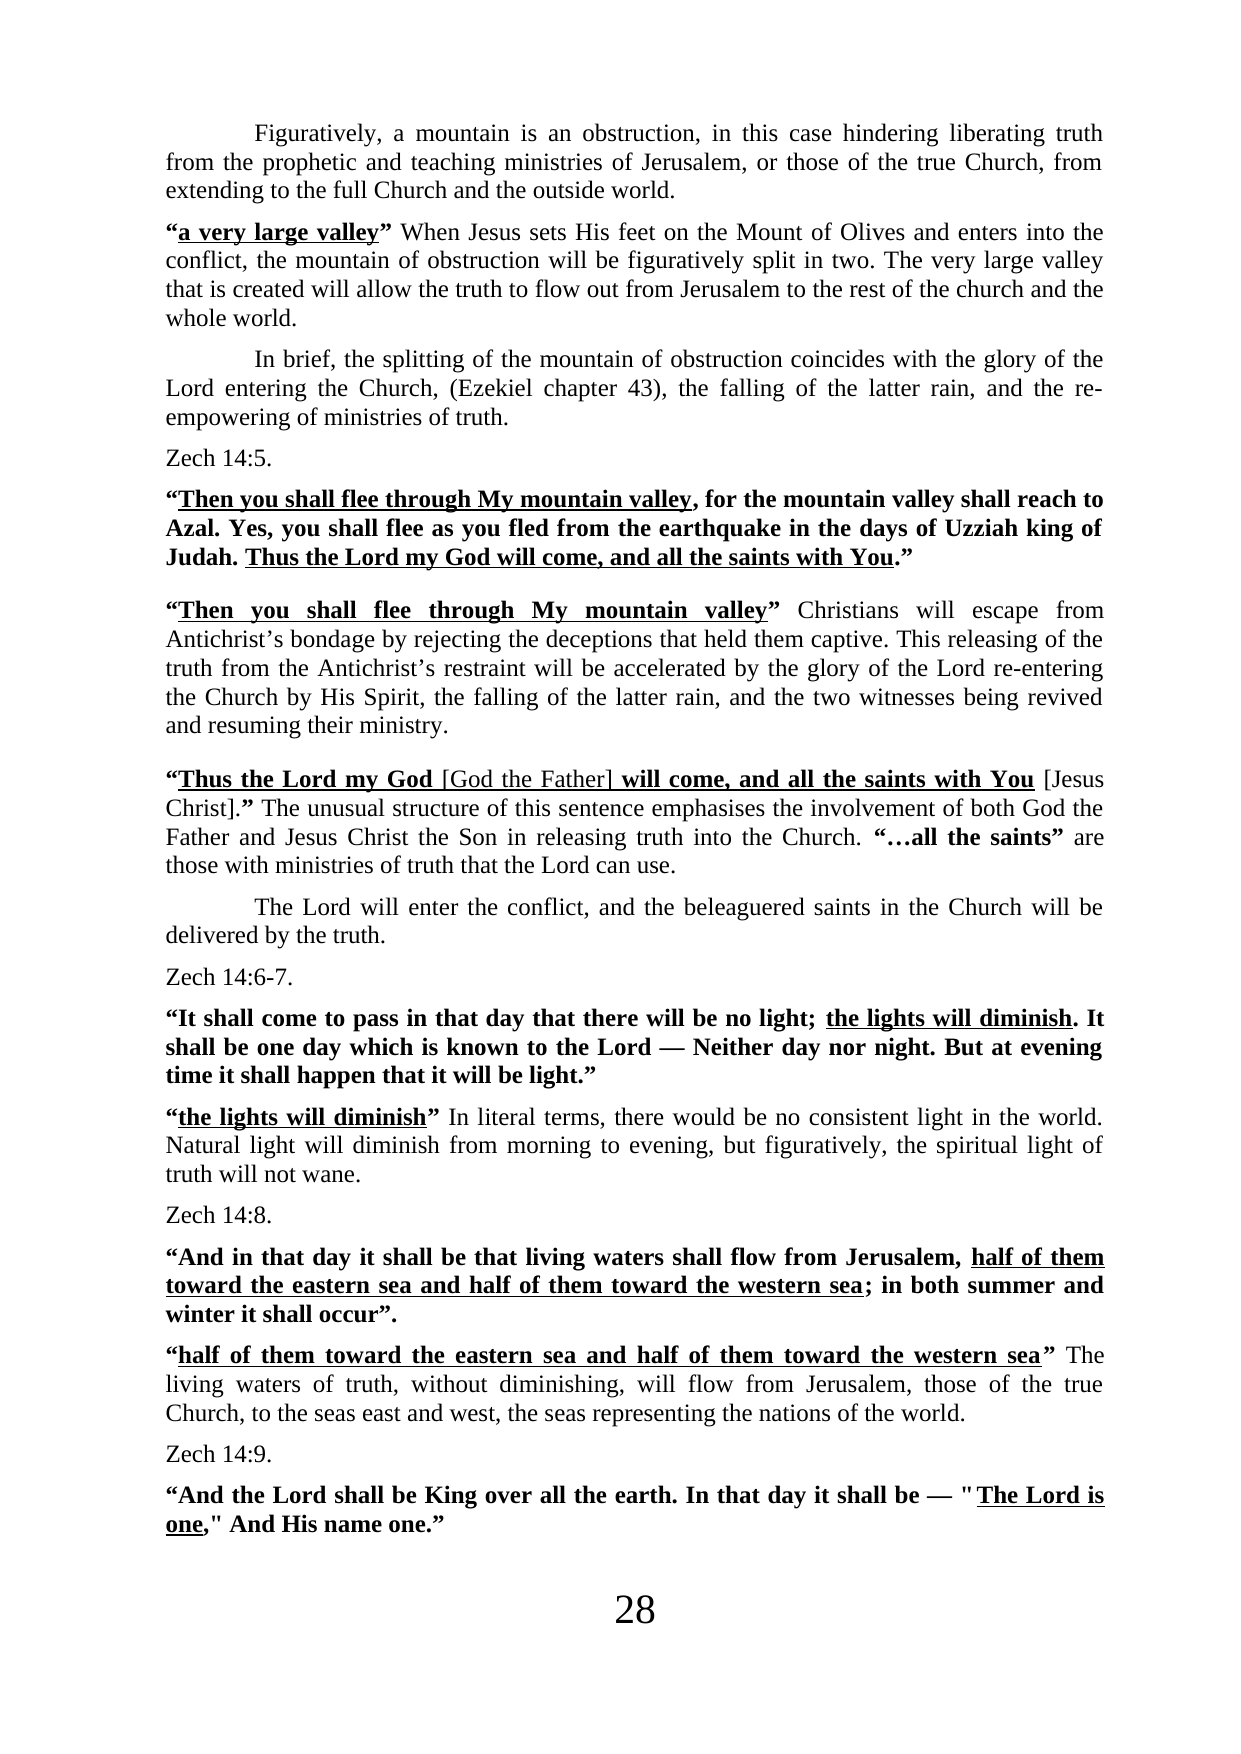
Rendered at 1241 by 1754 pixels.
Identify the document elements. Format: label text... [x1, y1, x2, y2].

text “a very large valley” When Jesus sets His feet on the Mount of Olives and enters into the conflict, the mountain of obstruction will be figuratively split in two. The very large valley that is created will allow the truth to flow out from Jerusalem to the rest of the church and the whole world. [165, 217, 1104, 332]
text “Then you shall flee through My mountain valley” Christians will escape from Antichrist’s bondage by rejecting the deceptions that held them captive. This releasing of the truth from the Antichrist’s restraint will be accelerated by the glory of the Lord re-entering the Church by His Spirit, the falling of the latter rain, and the two witnesses being revived and resuming their ministry. [165, 596, 1104, 739]
text “half of them toward the eastern sea and half of them toward the western sea” The living waters of truth, without diminishing, will flow from Jerusalem, those of the true Church, to the seas east and west, the seas representing the nations of the world. [165, 1341, 1104, 1427]
text “Thus the Lord my God [God the Father] will come, and all the saints with You [Jesus Christ].” The unusual structure of this sentence emphasises the involvement of both God the Father and Jesus Christ the Son in releasing truth into the Church. “…all the saints” are those with ministries of truth that the Lord can use. [165, 764, 1104, 879]
text “And the Lord shall be King over all the earth. In that day it shall be — "The Lord is one," And His name one.” [165, 1481, 1104, 1538]
text In brief, the splitting of the mountain of obstruction coincides with the glory of the Lord entering the Church, (Ezekiel chapter 43), the falling of the latter rain, and the re-empowering of ministries of truth. [165, 344, 1104, 431]
text Zech 14:9. [165, 1439, 1104, 1468]
text “And in that day it shall be that living waters shall flow from Jerusalem, half of them toward the eastern sea and half of them toward the western sea; in both summer and winter it shall occur”. [165, 1242, 1104, 1328]
text Figuratively, a mountain is an obstruction, in this case hindering liberating truth from the prophetic and teaching ministries of Jerusalem, or those of the true Church, from extending to the full Church and the outside world. [165, 118, 1104, 204]
text “It shall come to pass in that day that there will be no light; the lights will diminish. It shall be one day which is known to the Lord — Neither day nor night. But at evening time it shall happen that it will be light.” [165, 1003, 1104, 1089]
text “Then you shall flee through My mountain valley, for the mountain valley shall reach to Azal. Yes, you shall flee as you fled from the earthquake in the days of Uzziah king of Judah. Thus the Lord my God will come, and all the saints with You.” [165, 484, 1104, 571]
text Zech 14:6-7. [165, 962, 1104, 991]
text Zech 14:5. [165, 443, 1104, 472]
text The Lord will enter the conflict, and the beleaguered saints in the Church will be delivered by the truth. [165, 892, 1104, 949]
text Zech 14:8. [165, 1201, 1104, 1229]
text “the lights will diminish” In literal terms, there would be no consistent light in the world. Natural light will diminish from morning to evening, but figuratively, the spiritual light of truth will not wane. [165, 1102, 1104, 1188]
